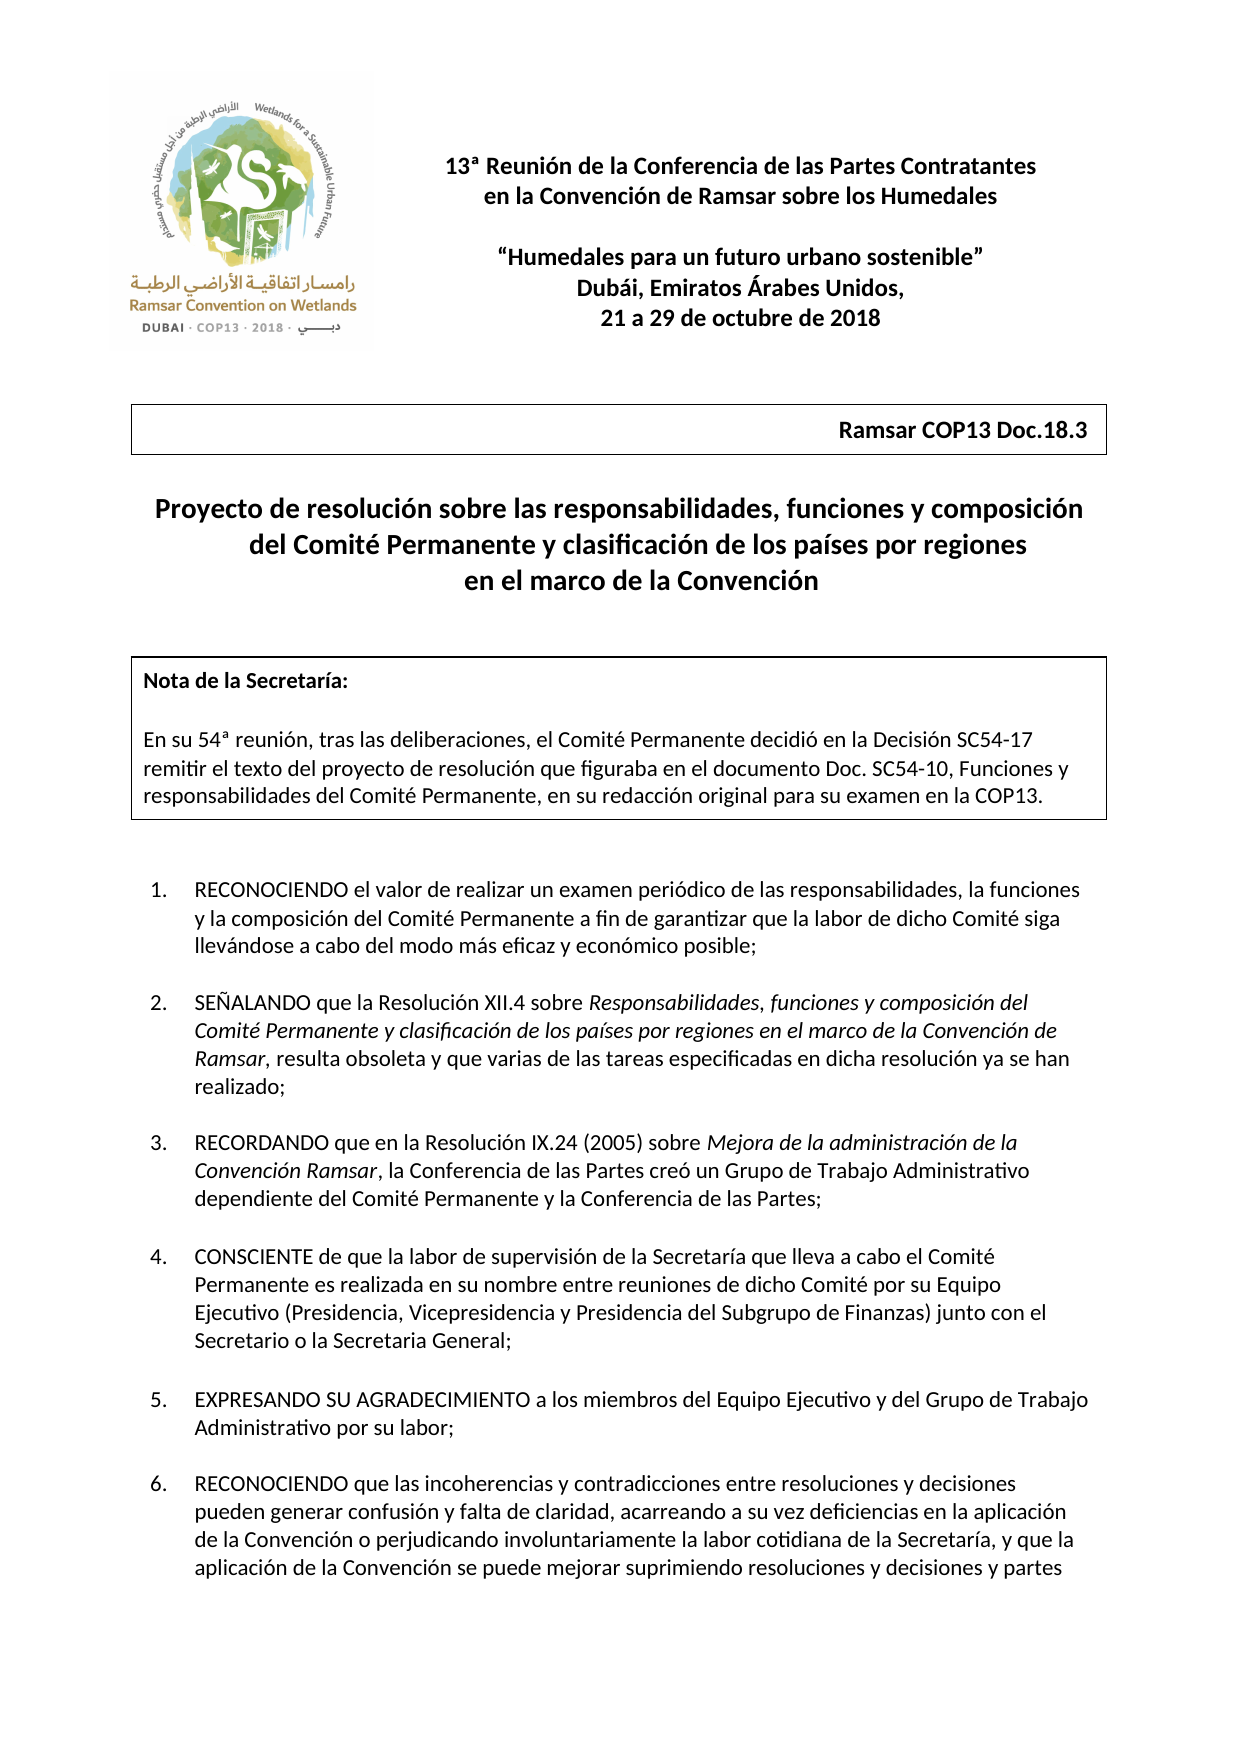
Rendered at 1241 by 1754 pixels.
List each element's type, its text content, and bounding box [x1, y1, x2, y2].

text 5. EXPRESANDO SU AGRADECIMIENTO a los miembros del Equipo Ejecutivo y del Grupo de Trabajo Administrativo por su labor; [150, 1385, 1090, 1441]
text 13ª Reunión de la Conferencia de las Partes Contratantes [374, 150, 1088, 181]
table_header Nota de la Secretaría: En su 54ª reunión, tras las deliberaciones, el Comité Permanente decidió en la Decisión SC54-17 remitir el texto del proyecto de resolución que figuraba en el documento Doc. SC54-10, Funciones y responsabilidades del Comité Permanente, en su redacción original para su examen en la COP13. [132, 658, 1106, 818]
text Proyecto de resolución sobre las responsabilidades, funciones y composición del Comité Permanente y clasificación de los países por regiones en el marco de la Convención [150, 490, 1088, 597]
text 1. RECONOCIENDO el valor de realizar un examen periódico de las responsabilidades, la funciones y la composición del Comité Permanente a fin de garantizar que la labor de dicho Comité siga llevándose a cabo del modo más eficaz y económico posible; [150, 876, 1090, 960]
text 21 a 29 de octubre de 2018 [374, 303, 1088, 333]
table_header Ramsar COP13 Doc.18.3 [622, 405, 1106, 454]
text en la Convención de Ramsar sobre los Humedales [374, 181, 1088, 211]
text “Humedales para un futuro urbano sostenible” [374, 242, 1088, 272]
picture [108, 71, 374, 350]
table_header [132, 405, 622, 454]
text 4. CONSCIENTE de que la labor de supervisión de la Secretaría que lleva a cabo el Comité Permanente es realizada en su nombre entre reuniones de dicho Comité por su Equipo Ejecutivo (Presidencia, Vicepresidencia y Presidencia del Subgrupo de Finanzas) junto con el Secretario o la Secretaria General; [150, 1242, 1090, 1354]
text 2. SEÑALANDO que la Resolución XII.4 sobre Responsabilidades, funciones y composición del Comité Permanente y clasificación de los países por regiones en el marco de la Convención de Ramsar, resulta obsoleta y que varias de las tareas especificadas en dicha resolución ya se han realizado; [150, 988, 1090, 1100]
text 3. RECORDANDO que en la Resolución IX.24 (2005) sobre Mejora de la administración de la Convención Ramsar, la Conferencia de las Partes creó un Grupo de Trabajo Administrativo dependiente del Comité Permanente y la Conferencia de las Partes; [150, 1128, 1090, 1212]
text Dubái, Emiratos Árabes Unidos, [374, 272, 1088, 303]
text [150, 1469, 1090, 1581]
